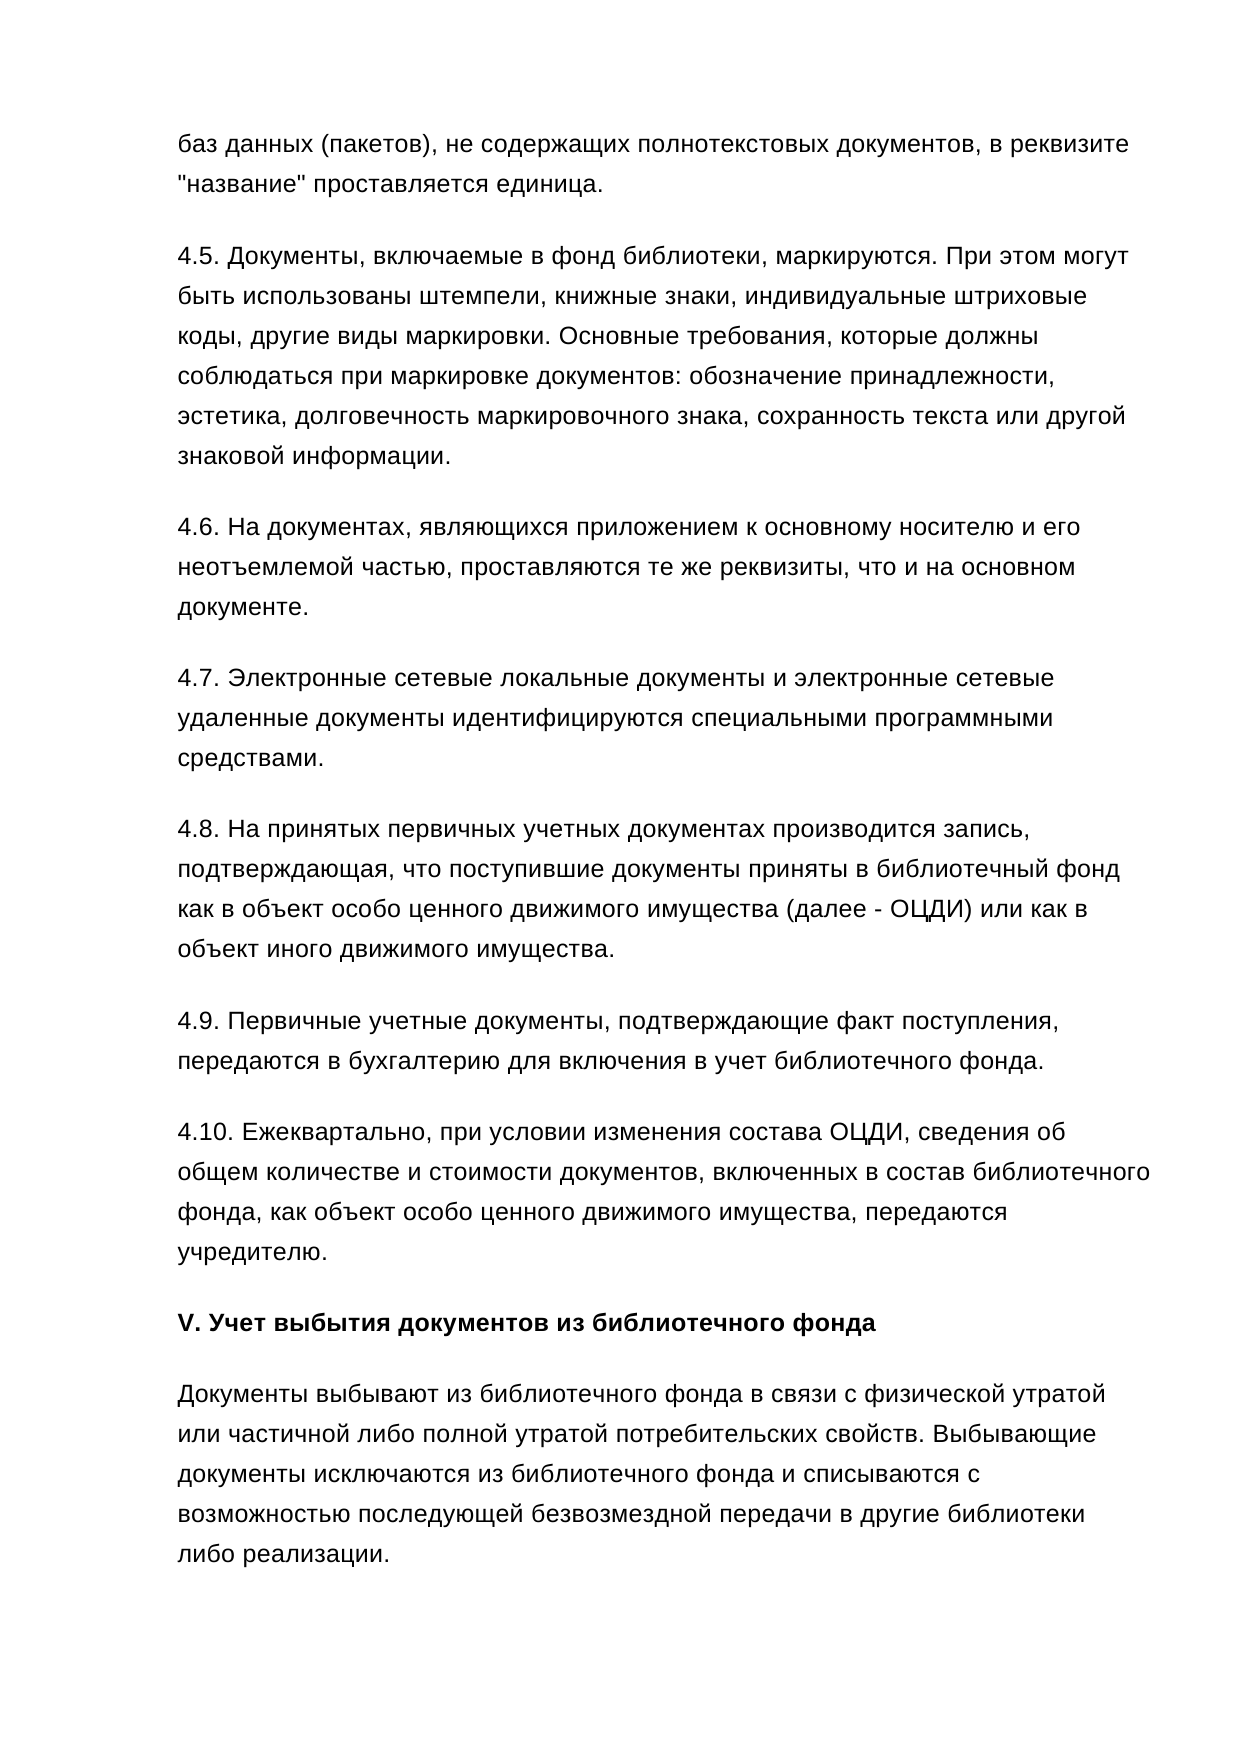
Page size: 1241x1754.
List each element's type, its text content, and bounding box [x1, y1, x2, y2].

text 4.8. На принятых первичных учетных документах производится запись, подтверждающая, что поступившие документы приняты в библиотечный фонд как в объект особо ценного движимого имущества (далее - ОЦДИ) или как в объект иного движимого имущества. [177, 803, 1152, 963]
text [177, 118, 1152, 198]
text 4.9. Первичные учетные документы, подтверждающие факт поступления, передаются в бухгалтерию для включения в учет библиотечного фонда. [177, 994, 1152, 1074]
text 4.7. Электронные сетевые локальные документы и электронные сетевые удаленные документы идентифицируются специальными программными средствами. [177, 652, 1152, 772]
text 4.6. На документах, являющихся приложением к основному носителю и его неотъемлемой частью, проставляются те же реквизиты, что и на основном документе. [177, 501, 1152, 621]
text Документы выбывают из библиотечного фонда в связи с физической утратой или частичной либо полной утратой потребительских свойств. Выбывающие документы исключаются из библиотечного фонда и списываются с возможностью последующей безвозмездной передачи в другие библиотеки либо реализации. [177, 1368, 1152, 1568]
text 4.10. Ежеквартально, при условии изменения состава ОЦДИ, сведения об общем количестве и стоимости документов, включенных в состав библиотечного фонда, как объект особо ценного движимого имущества, передаются учредителю. [177, 1106, 1152, 1266]
text 4.5. Документы, включаемые в фонд библиотеки, маркируются. При этом могут быть использованы штемпели, книжные знаки, индивидуальные штриховые коды, другие виды маркировки. Основные требования, которые должны соблюдаться при маркировке документов: обозначение принадлежности, эстетика, долговечность маркировочного знака, сохранность текста или другой знаковой информации. [177, 229, 1152, 469]
text V. Учет выбытия документов из библиотечного фонда [177, 1297, 1152, 1337]
